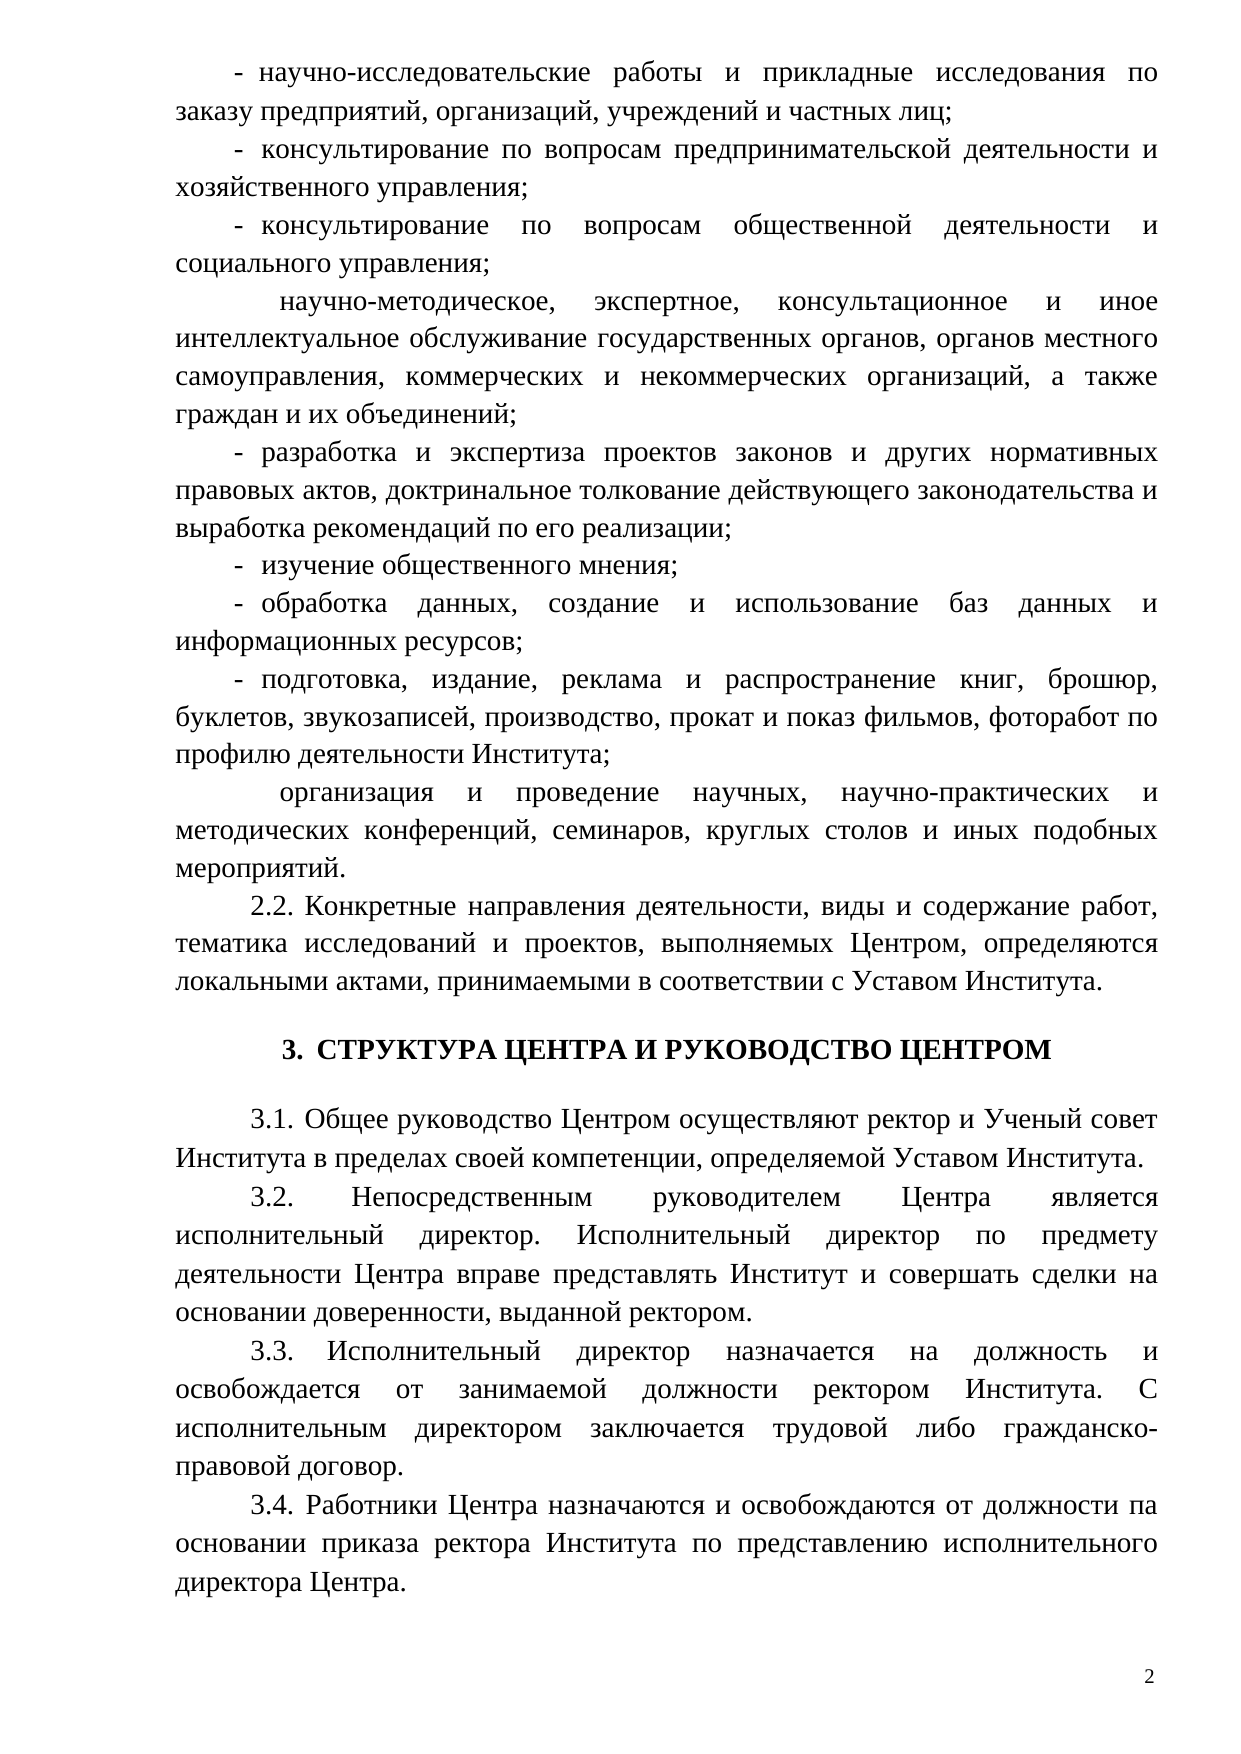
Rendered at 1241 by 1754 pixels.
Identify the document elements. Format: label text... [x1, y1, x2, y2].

text организация и проведение научных, научно-практических и методических конференций, семинаров, круглых столов и иных подобных мероприятий. [175, 774, 1159, 883]
list изучение общественного мнения; [175, 547, 1159, 581]
list Работники Центра назначаются и освобождаются от должности па основании приказа ректора Института по представлению исполнительного директора Центра. [175, 1487, 1159, 1598]
list СТРУКТУРА ЦЕНТРА И РУКОВОДСТВО ЦЕНТРОМ [175, 1032, 1159, 1066]
list подготовка, издание, реклама и распространение книг, брошюр, буклетов, звукозаписей, производство, прокат и показ фильмов, фоторабот по профилю деятельности Института; [175, 661, 1159, 770]
list разработка и экспертиза проектов законов и других нормативных правовых актов, доктринальное толкование действующего законодательства и выработка рекомендаций по его реализации; [175, 434, 1159, 543]
list консультирование по вопросам предпринимательской деятельности и хозяйственного управления; [175, 132, 1159, 203]
list Общее руководство Центром осуществляют ректор и Ученый совет Института в пределах своей компетенции, определяемой Уставом Института. [175, 1102, 1159, 1174]
list Конкретные направления деятельности, виды и содержание работ, тематика исследований и проектов, выполняемых Центром, определяются локальными актами, принимаемыми в соответствии с Уставом Института. [175, 888, 1159, 997]
list научно-исследовательские работы и прикладные исследования по заказу предприятий, организаций, учреждений и частных лиц; [175, 54, 1159, 127]
text научно-методическое, экспертное, консультационное и иное интеллектуальное обслуживание государственных органов, органов местного самоуправления, коммерческих и некоммерческих организаций, а также граждан и их объединений; [175, 283, 1159, 430]
list консультирование по вопросам общественной деятельности и социального управления; [175, 207, 1159, 278]
list обработка данных, создание и использование баз данных и информационных ресурсов; [175, 585, 1159, 657]
list Исполнительный директор назначается на должность и освобождается от занимаемой должности ректором Института. С исполнительным директором заключается трудовой либо гражданско- правовой договор. [175, 1333, 1159, 1482]
list Непосредственным руководителем Центра является исполнительный директор. Исполнительный директор по предмету деятельности Центра вправе представлять Институт и совершать сделки на основании доверенности, выданной ректором. [175, 1179, 1159, 1328]
